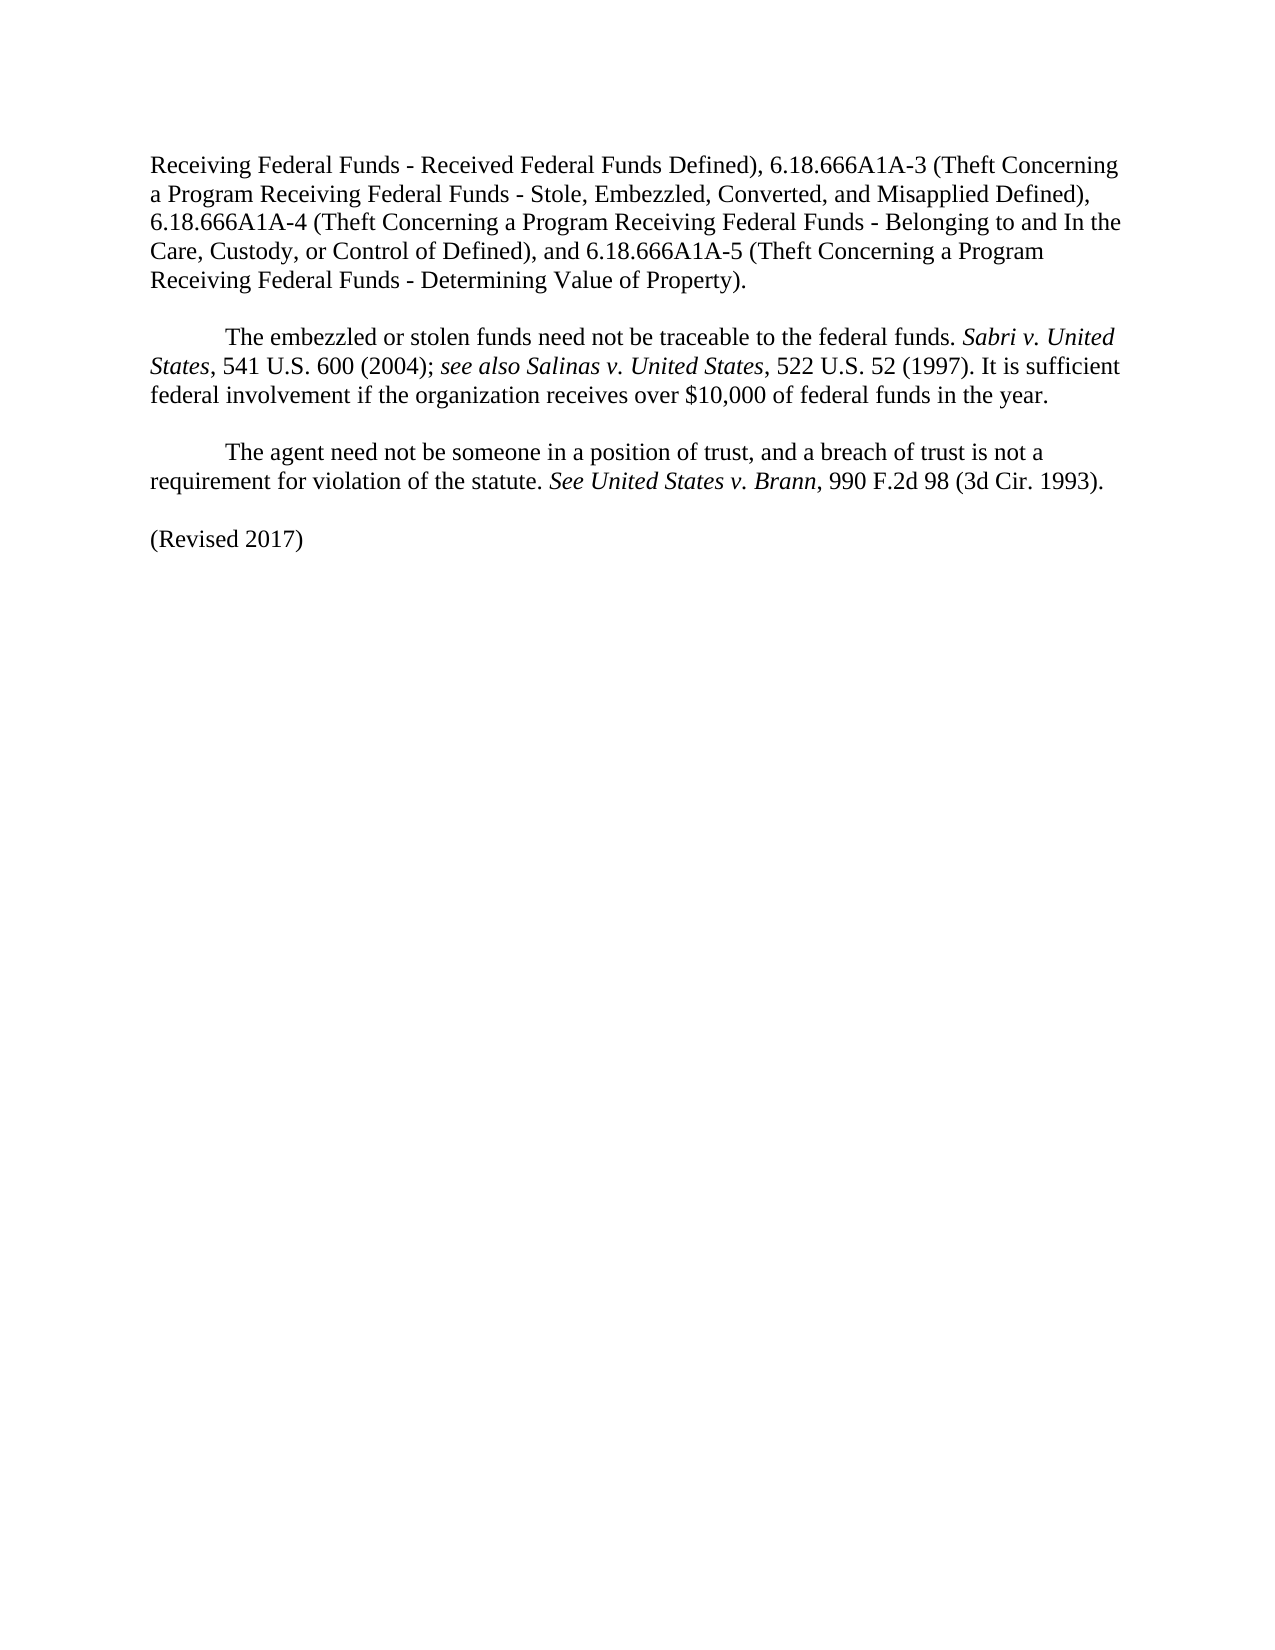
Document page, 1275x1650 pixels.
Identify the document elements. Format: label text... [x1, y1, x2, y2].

text (Revised 2017) [150, 524, 1125, 552]
text The agent need not be someone in a position of trust, and a breach of trust is not a requirement for violation of the statute. See United States v. Brann, 990 F.2d 98 (3d Cir. 1993). [150, 437, 1125, 495]
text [150, 150, 1125, 294]
text The embezzled or stolen funds need not be traceable to the federal funds. Sabri v. United States, 541 U.S. 600 (2004); see also Salinas v. United States, 522 U.S. 52 (1997). It is sufficient federal involvement if the organization receives over $10,000 of federal funds in the year. [150, 322, 1125, 409]
